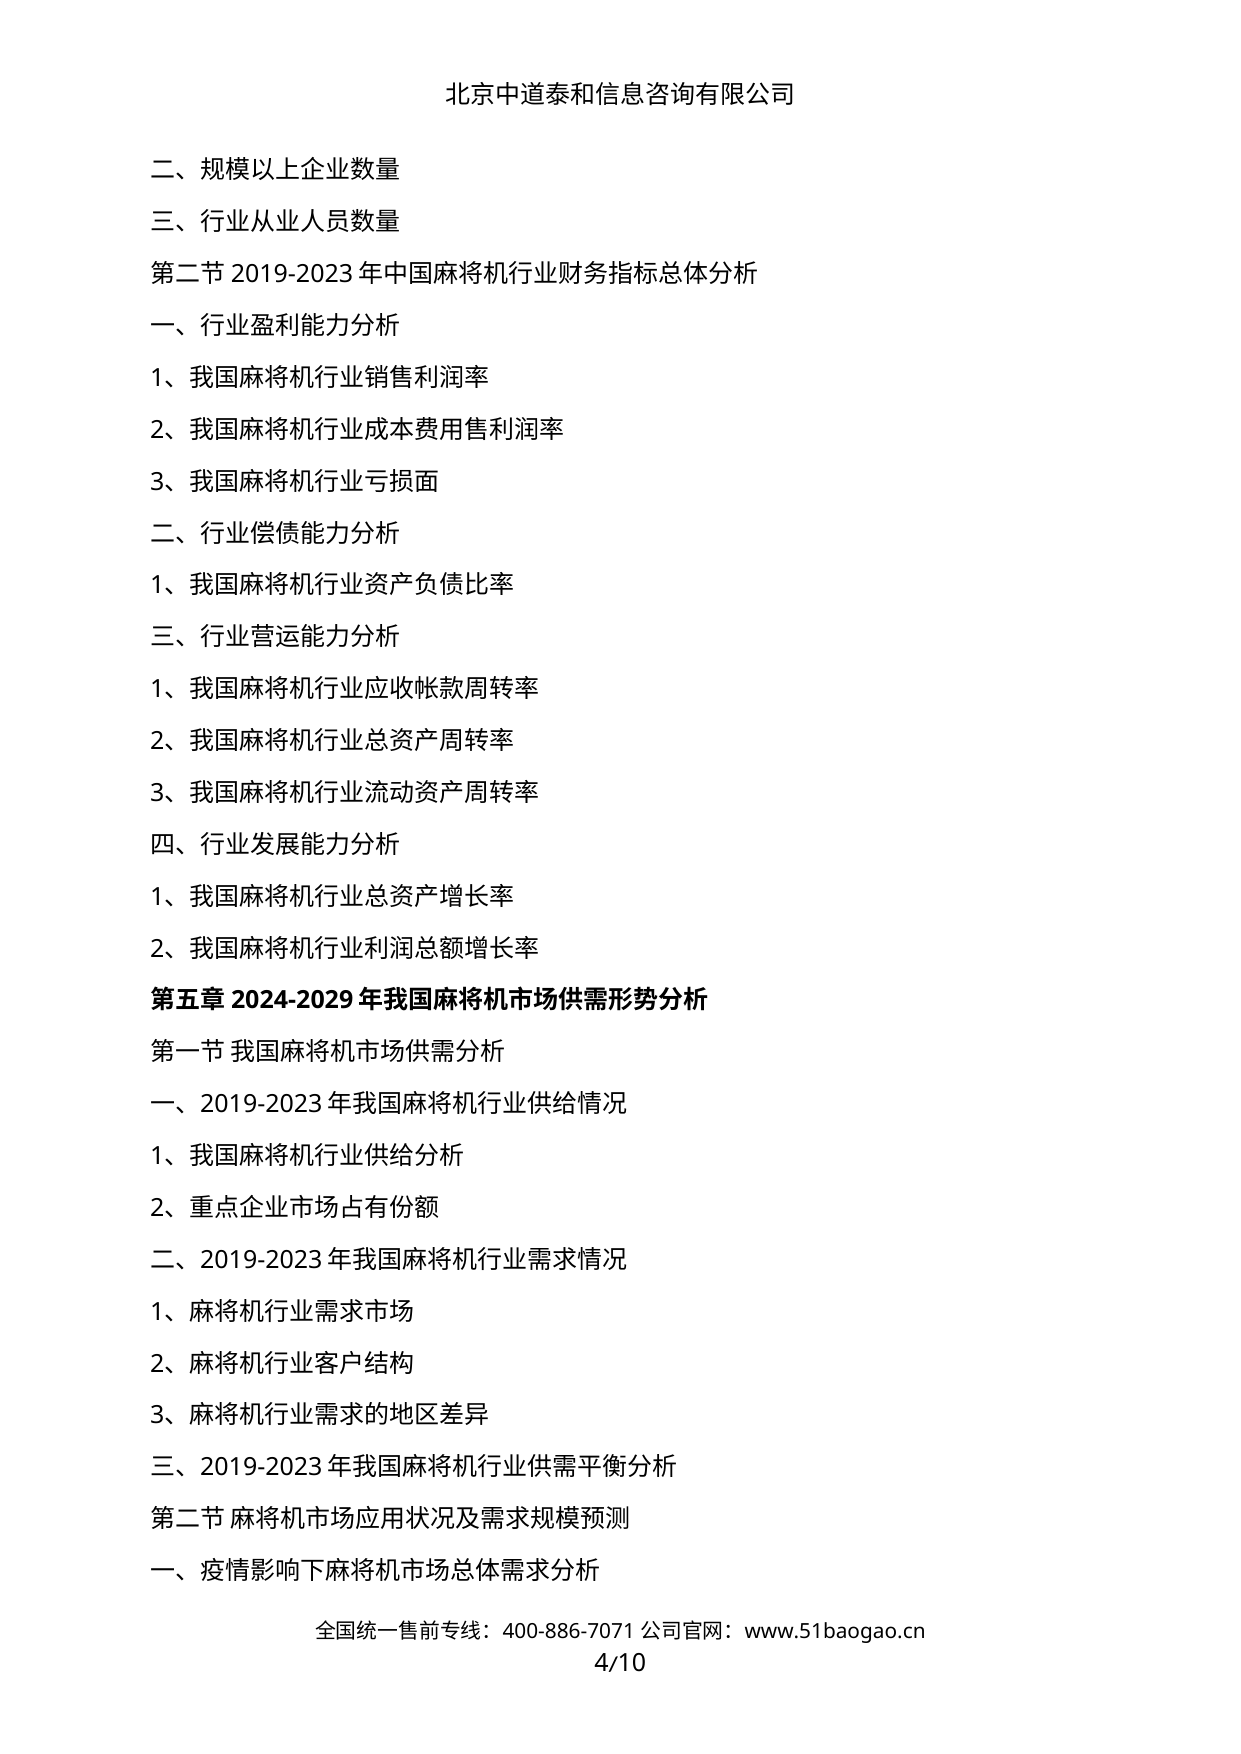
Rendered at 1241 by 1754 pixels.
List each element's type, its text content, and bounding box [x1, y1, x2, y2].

text 第二节 2019-2023年中国麻将机行业财务指标总体分析 [150, 254, 1090, 290]
text 二、行业偿债能力分析 [150, 513, 1090, 549]
text 三、行业从业人员数量 [150, 202, 1090, 238]
text 第五章 2024-2029年我国麻将机市场供需形势分析 [150, 980, 1090, 1016]
text 一、2019-2023年我国麻将机行业供给情况 [150, 1084, 1090, 1120]
text 四、行业发展能力分析 [150, 824, 1090, 861]
text 1、麻将机行业需求市场 [150, 1291, 1090, 1327]
text 一、疫情影响下麻将机市场总体需求分析 [150, 1551, 1090, 1587]
text 一、行业盈利能力分析 [150, 306, 1090, 342]
text 1、我国麻将机行业资产负债比率 [150, 565, 1090, 601]
text 2、我国麻将机行业利润总额增长率 [150, 928, 1090, 964]
text 二、2019-2023年我国麻将机行业需求情况 [150, 1239, 1090, 1276]
text 三、行业营运能力分析 [150, 617, 1090, 653]
text 2、我国麻将机行业成本费用售利润率 [150, 409, 1090, 446]
text 2、麻将机行业客户结构 [150, 1343, 1090, 1379]
text 1、我国麻将机行业总资产增长率 [150, 876, 1090, 912]
text 第二节 麻将机市场应用状况及需求规模预测 [150, 1499, 1090, 1535]
text 2、重点企业市场占有份额 [150, 1187, 1090, 1224]
text 2、我国麻将机行业总资产周转率 [150, 721, 1090, 757]
text 3、我国麻将机行业流动资产周转率 [150, 772, 1090, 809]
text 3、麻将机行业需求的地区差异 [150, 1395, 1090, 1431]
text 1、我国麻将机行业销售利润率 [150, 357, 1090, 394]
text 3、我国麻将机行业亏损面 [150, 461, 1090, 497]
text 1、我国麻将机行业应收帐款周转率 [150, 669, 1090, 705]
text 二、规模以上企业数量 [150, 150, 1090, 186]
text 1、我国麻将机行业供给分析 [150, 1136, 1090, 1172]
text 第一节 我国麻将机市场供需分析 [150, 1032, 1090, 1068]
text 三、2019-2023年我国麻将机行业供需平衡分析 [150, 1447, 1090, 1483]
